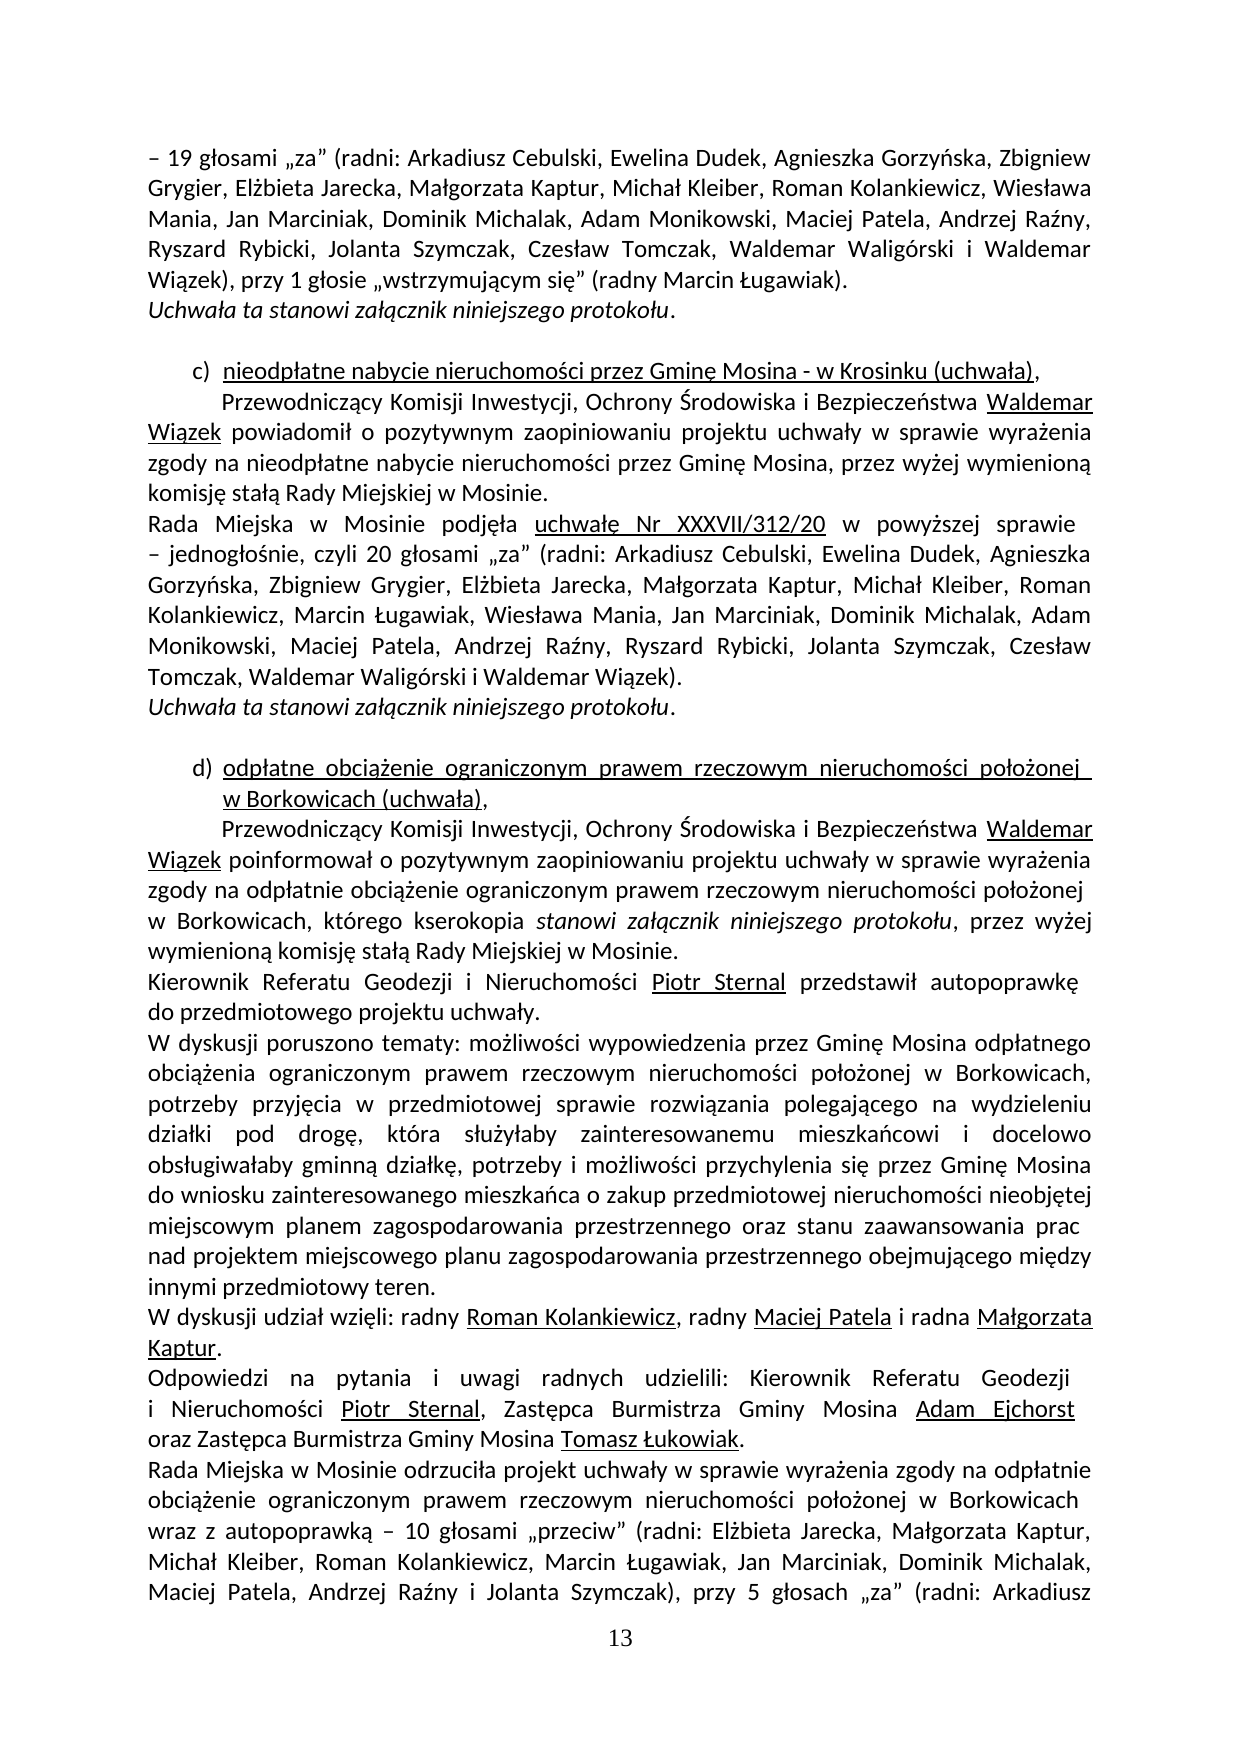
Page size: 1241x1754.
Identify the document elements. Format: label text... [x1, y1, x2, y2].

list nieodpłatne nabycie nieruchomości przez Gminę Mosina - w Krosinku (uchwała), [192, 355, 1092, 386]
text Uchwała ta stanowi załącznik niniejszego protokołu. [148, 691, 1092, 722]
text Kierownik Referatu Geodezji i Nieruchomości Piotr Sternal przedstawił autopoprawkę do przedmiotowego projektu uchwały. [148, 966, 1092, 1027]
list odpłatne obciążenie ograniczonym prawem rzeczowym nieruchomości położonej w Borkowicach (uchwała), [192, 752, 1092, 813]
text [148, 1454, 1092, 1607]
text Rada Miejska w Mosinie podjęła uchwałę Nr XXXVII/312/20 w powyższej sprawie – jednogłośnie, czyli 20 głosami „za” (radni: Arkadiusz Cebulski, Ewelina Dudek, Agnieszka Gorzyńska, Zbigniew Grygier, Elżbieta Jarecka, Małgorzata Kaptur, Michał Kleiber, Roman Kolankiewicz, Marcin Ługawiak, Wiesława Mania, Jan Marciniak, Dominik Michalak, Adam Monikowski, Maciej Patela, Andrzej Raźny, Ryszard Rybicki, Jolanta Szymczak, Czesław Tomczak, Waldemar Waligórski i Waldemar Wiązek). [148, 508, 1092, 691]
text Odpowiedzi na pytania i uwagi radnych udzielili: Kierownik Referatu Geodezji i Nieruchomości Piotr Sternal, Zastępca Burmistrza Gminy Mosina Adam Ejchorst oraz Zastępca Burmistrza Gminy Mosina Tomasz Łukowiak. [148, 1363, 1092, 1454]
text Uchwała ta stanowi załącznik niniejszego protokołu. [148, 294, 1092, 325]
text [148, 142, 1092, 294]
text W dyskusji udział wzięli: radny Roman Kolankiewicz, radny Maciej Patela i radna Małgorzata Kaptur. [148, 1302, 1092, 1363]
text W dyskusji poruszono tematy: możliwości wypowiedzenia przez Gminę Mosina odpłatnego obciążenia ograniczonym prawem rzeczowym nieruchomości położonej w Borkowicach, potrzeby przyjęcia w przedmiotowej sprawie rozwiązania polegającego na wydzieleniu działki pod drogę, która służyłaby zainteresowanemu mieszkańcowi i docelowo obsługiwałaby gminną działkę, potrzeby i możliwości przychylenia się przez Gminę Mosina do wniosku zainteresowanego mieszkańca o zakup przedmiotowej nieruchomości nieobjętej miejscowym planem zagospodarowania przestrzennego oraz stanu zaawansowania prac nad projektem miejscowego planu zagospodarowania przestrzennego obejmującego między innymi przedmiotowy teren. [148, 1027, 1092, 1302]
text Przewodniczący Komisji Inwestycji, Ochrony Środowiska i Bezpieczeństwa Waldemar Wiązek poinformował o pozytywnym zaopiniowaniu projektu uchwały w sprawie wyrażenia zgody na odpłatnie obciążenie ograniczonym prawem rzeczowym nieruchomości położonej w Borkowicach, którego kserokopia stanowi załącznik niniejszego protokołu, przez wyżej wymienioną komisję stałą Rady Miejskiej w Mosinie. [148, 813, 1092, 966]
text Przewodniczący Komisji Inwestycji, Ochrony Środowiska i Bezpieczeństwa Waldemar Wiązek powiadomił o pozytywnym zaopiniowaniu projektu uchwały w sprawie wyrażenia zgody na nieodpłatne nabycie nieruchomości przez Gminę Mosina, przez wyżej wymienioną komisję stałą Rady Miejskiej w Mosinie. [148, 386, 1092, 508]
